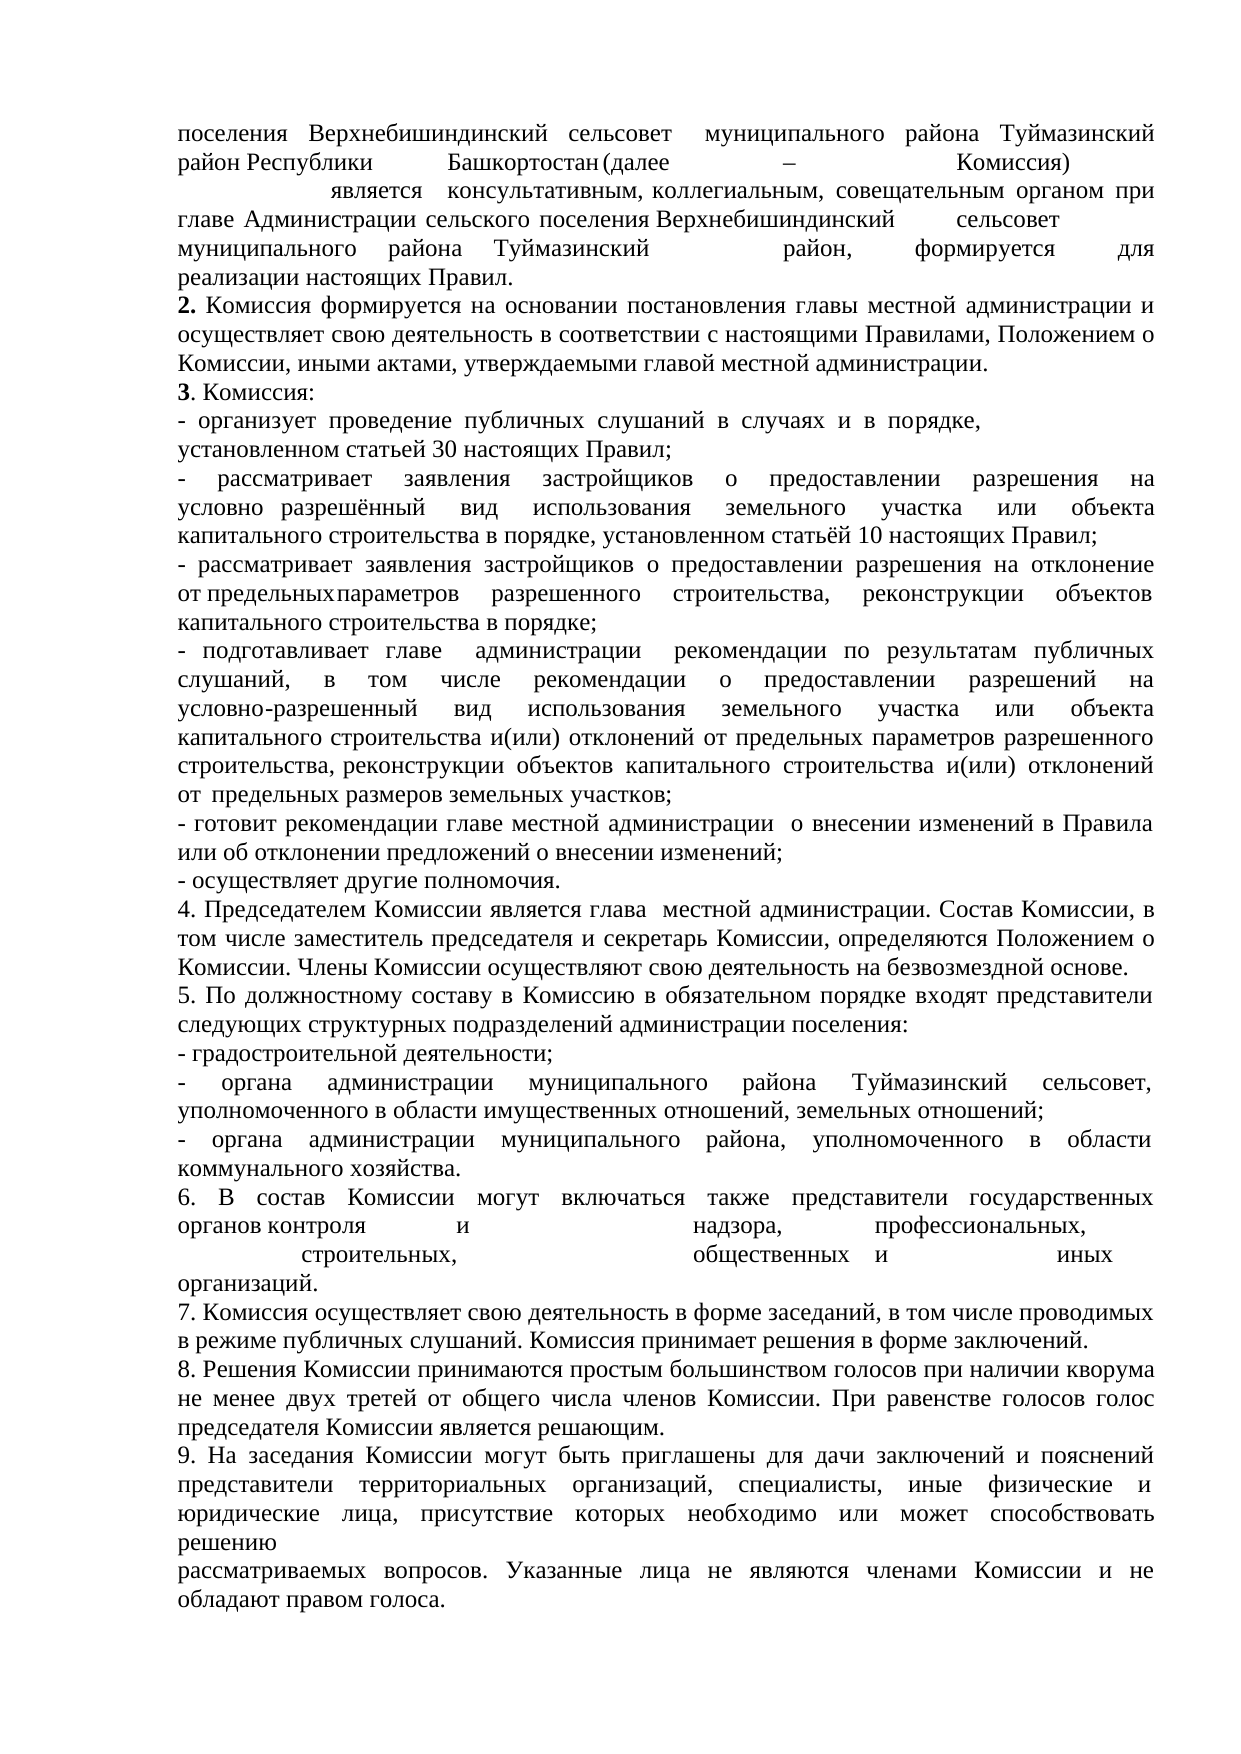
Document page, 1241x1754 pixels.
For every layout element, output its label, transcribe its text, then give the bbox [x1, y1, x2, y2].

text 7. Комиссия осуществляет свою деятельность в форме заседаний, в том числе проводимых в режиме публичных слушаний. Комиссия принимает решения в форме заключений. [177, 1297, 1155, 1354]
text 2. Комиссия формируется на основании постановления главы местной администрации и осуществляет свою деятельность в соответствии с настоящими Правилами, Положением о Комиссии, иными актами, утверждаемыми главой местной администрации. [177, 291, 1155, 377]
text - градостроительной деятельности; [177, 1038, 1155, 1067]
text 5. По должностному составу в Комиссию в обязательном порядке входят представители следующих структурных подразделений администрации поселения: [177, 981, 1155, 1038]
text - организует проведение публичных слушаний в случаях и в порядке, установленном статьей 30 настоящих Правил; [177, 406, 1155, 463]
text 6. В состав Комиссии могут включаться также представители государственных органов контроля и надзора, профессиональных, строительных, общественных и иных организаций. [177, 1182, 1154, 1297]
text - подготавливает главе администрации рекомендации по результатам публичных слушаний, в том числе рекомендации о предоставлении разрешений на условно-разрешенный вид использования земельного участка или объекта капитального строительства и(или) отклонений от предельных параметров разрешенного строительства, реконструкции объектов капитального строительства и(или) отклонений от предельных размеров земельных участков; [177, 636, 1154, 808]
text рассматриваемых вопросов. Указанные лица не являются членами Комиссии и не обладают правом голоса. [177, 1556, 1155, 1613]
text - рассматривает заявления застройщиков о предоставлении разрешения на условно разрешённый вид использования земельного участка или объекта капитального строительства в порядке, установленном статьёй 10 настоящих Правил; [177, 463, 1155, 549]
text 4. Председателем Комиссии является глава местной администрации. Состав Комиссии, в том числе заместитель председателя и секретарь Комиссии, определяются Положением о Комиссии. Члены Комиссии осуществляют свою деятельность на безвозмездной основе. [177, 894, 1155, 981]
text - органа администрации муниципального района, уполномоченного в области коммунального хозяйства. [177, 1124, 1155, 1182]
text - рассматривает заявления застройщиков о предоставлении разрешения на отклонение от предельных параметров разрешенного строительства, реконструкции объектов капитального строительства в порядке; [177, 549, 1155, 636]
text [177, 118, 1154, 291]
text - готовит рекомендации главе местной администрации о внесении изменений в Правила или об отклонении предложений о внесении изменений; [177, 808, 1155, 866]
text 3. Комиссия: [177, 377, 1155, 406]
text - осуществляет другие полномочия. [177, 866, 1155, 894]
text - органа администрации муниципального района Туймазинский сельсовет, уполномоченного в области имущественных отношений, земельных отношений; [177, 1067, 1155, 1124]
text 9. На заседания Комиссии могут быть приглашены для дачи заключений и пояснений представители территориальных организаций, специалисты, иные физические и юридические лица, присутствие которых необходимо или может способствовать решению [177, 1441, 1154, 1556]
text 8. Решения Комиссии принимаются простым большинством голосов при наличии кворума не менее двух третей от общего числа членов Комиссии. При равенстве голосов голос председателя Комиссии является решающим. [177, 1354, 1155, 1441]
